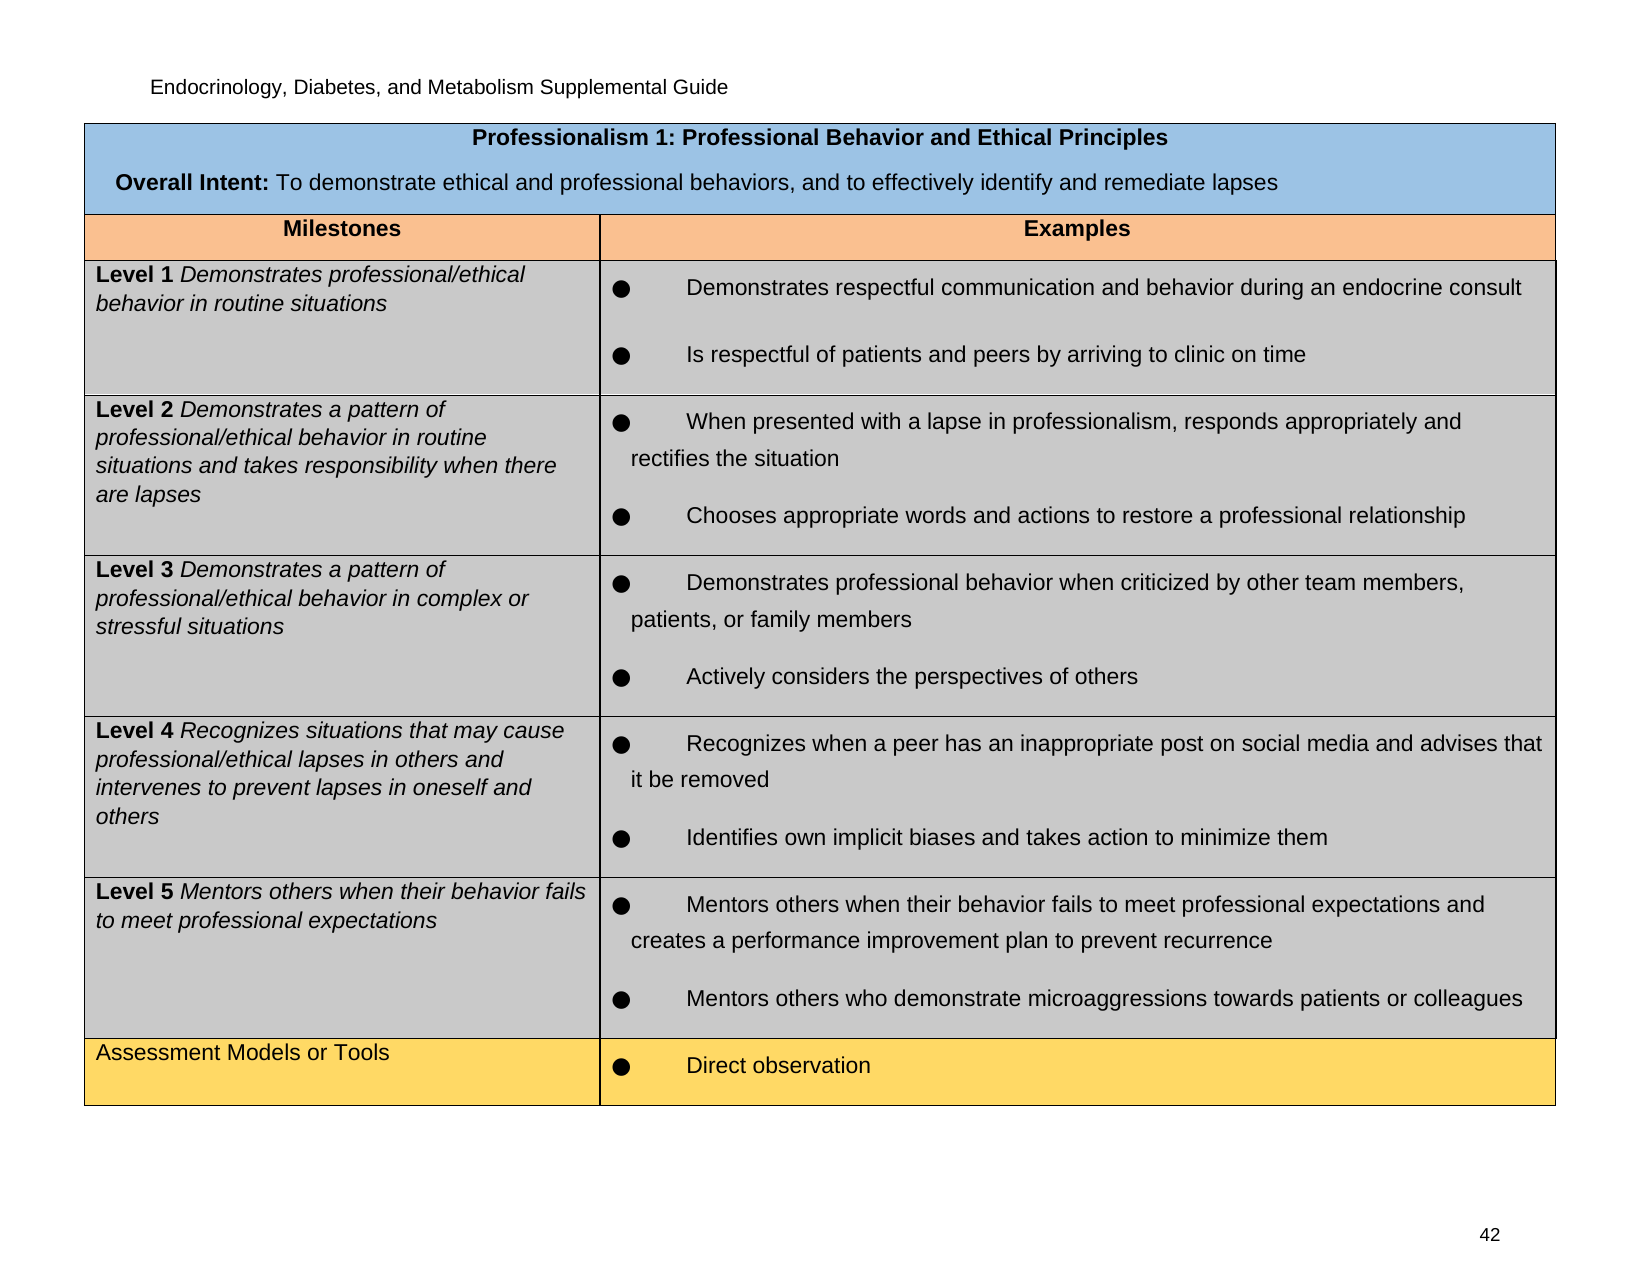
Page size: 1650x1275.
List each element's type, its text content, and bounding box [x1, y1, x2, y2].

table_header Professionalism 1: Professional Behavior and Ethical Principles Overall Intent: To demonstrate ethical and professional behaviors, and to effectively identify and remediate lapses [85, 124, 1555, 214]
table_cell Level 3 Demonstrates a pattern of professional/ethical behavior in complex or stressful situations [85, 556, 599, 716]
table_cell Demonstrates respectful communication and behavior during an endocrine consult Is respectful of patients and peers by arriving to clinic on time [601, 261, 1555, 394]
table_cell Level 4 Recognizes situations that may cause professional/ethical lapses in others and intervenes to prevent lapses in oneself and others [85, 717, 599, 877]
table_cell Examples [601, 215, 1555, 260]
table_cell Milestones [85, 215, 599, 260]
table_cell Level 2 Demonstrates a pattern of professional/ethical behavior in routine situations and takes responsibility when there are lapses [85, 396, 599, 555]
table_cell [601, 1039, 1555, 1105]
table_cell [85, 1039, 599, 1105]
table_cell Level 1 Demonstrates professional/ethical behavior in routine situations [85, 261, 599, 394]
table_cell Mentors others when their behavior fails to meet professional expectations and creates a performance improvement plan to prevent recurrence Mentors others who demonstrate microaggressions towards patients or colleagues [601, 878, 1555, 1038]
table_cell Level 5 Mentors others when their behavior fails to meet professional expectations [85, 878, 599, 1038]
table_cell Recognizes when a peer has an inappropriate post on social media and advises that it be removed Identifies own implicit biases and takes action to minimize them [601, 717, 1555, 877]
table_cell When presented with a lapse in professionalism, responds appropriately and rectifies the situation Chooses appropriate words and actions to restore a professional relationship [601, 396, 1555, 555]
table_cell Demonstrates professional behavior when criticized by other team members, patients, or family members Actively considers the perspectives of others [601, 556, 1555, 716]
